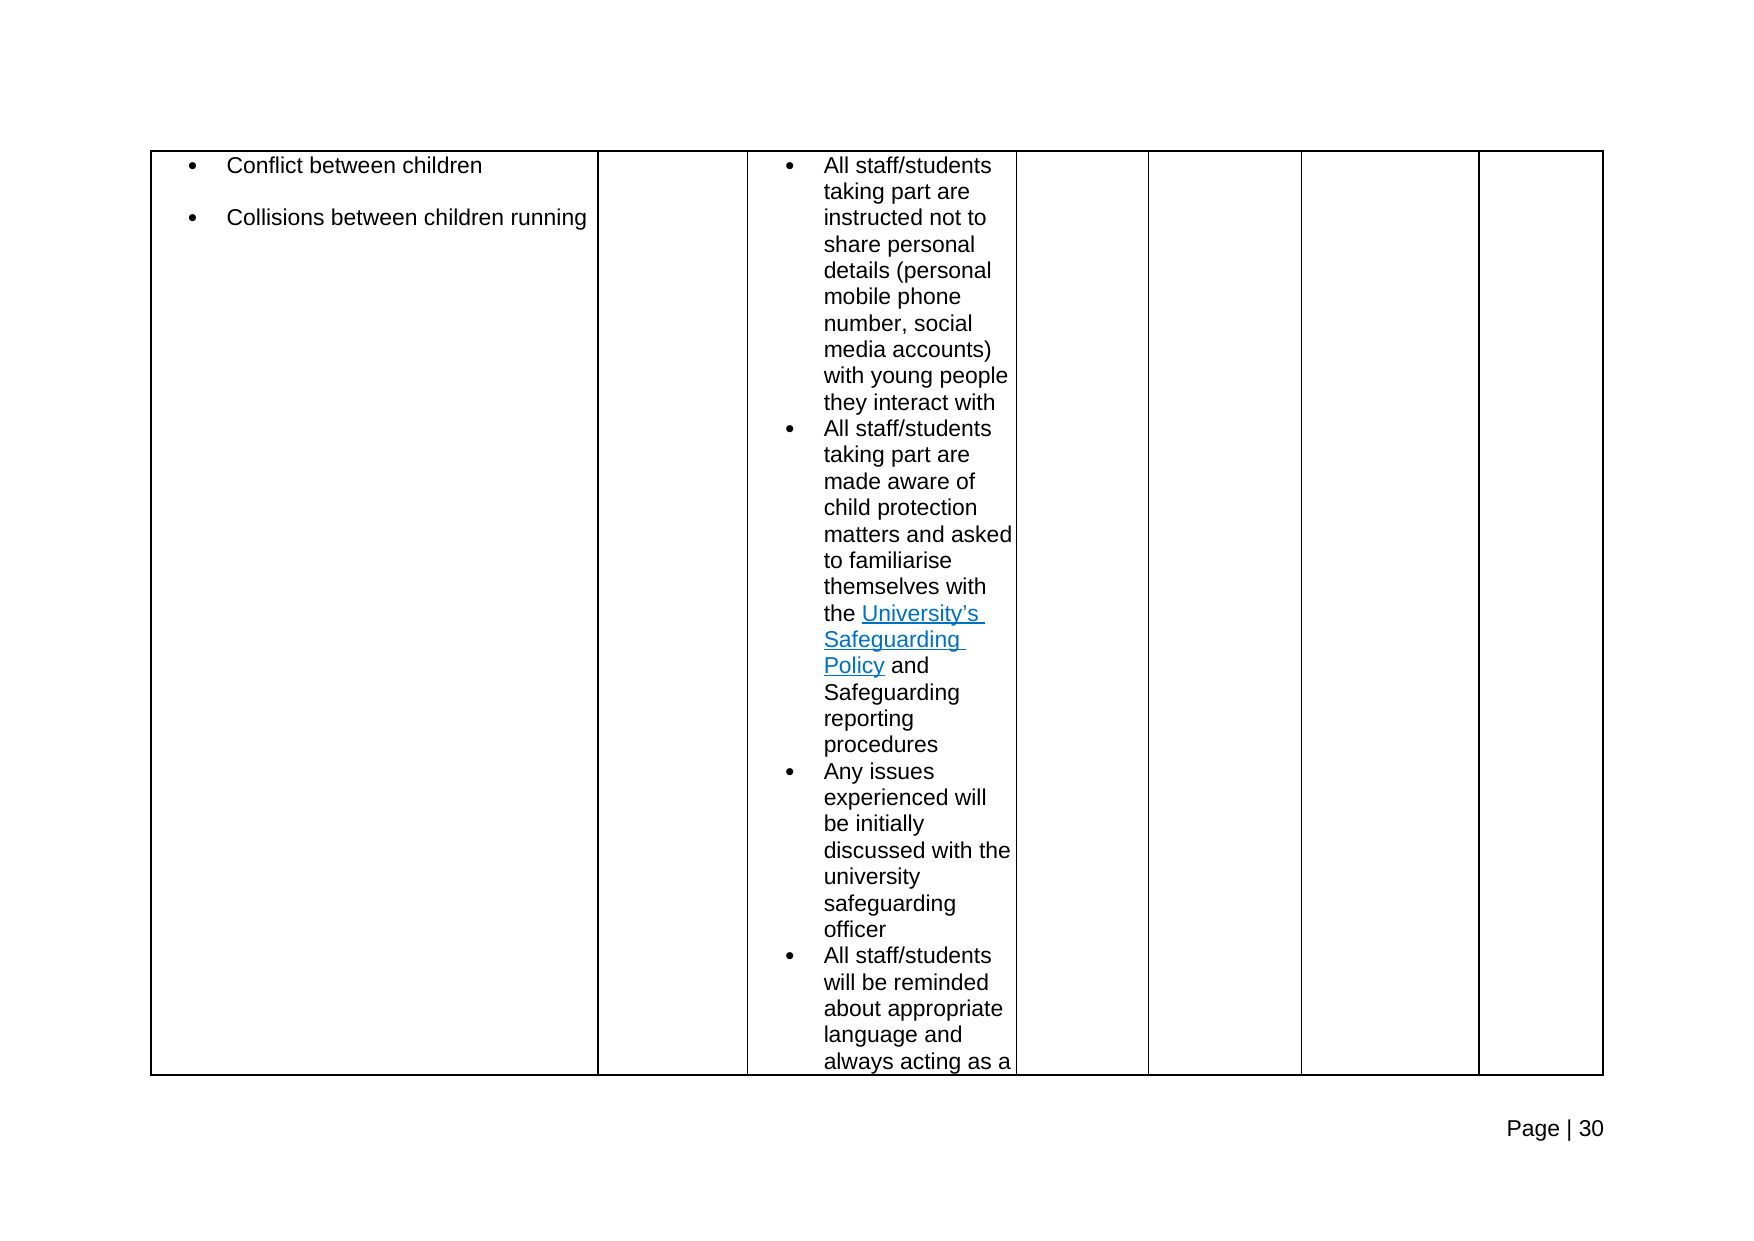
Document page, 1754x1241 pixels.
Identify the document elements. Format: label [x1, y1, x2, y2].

table_cell [748, 152, 1016, 1074]
table_cell [1149, 152, 1301, 1074]
table_cell [1017, 152, 1148, 1074]
table_cell [599, 152, 747, 1074]
table_cell [1302, 152, 1478, 1074]
table_cell [1480, 152, 1602, 1074]
table_cell [152, 152, 597, 1074]
